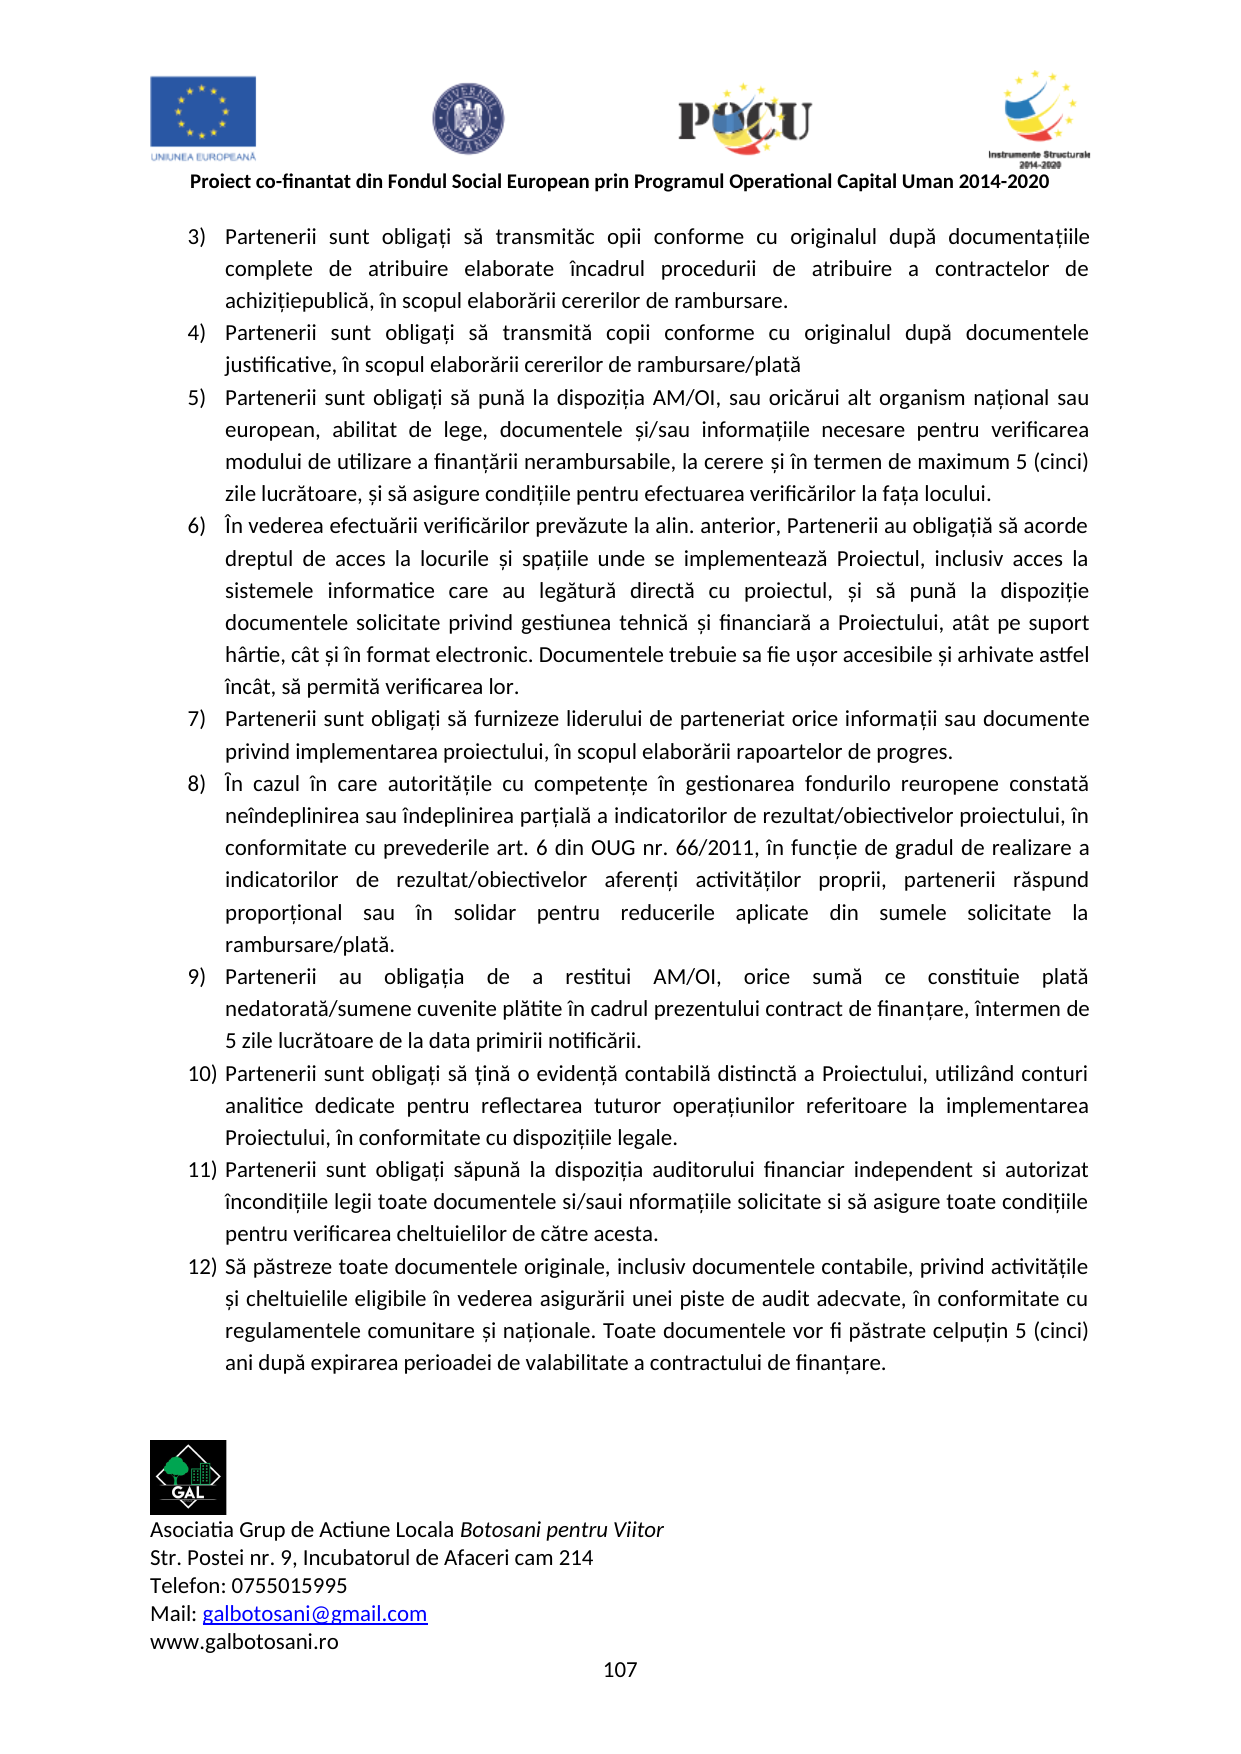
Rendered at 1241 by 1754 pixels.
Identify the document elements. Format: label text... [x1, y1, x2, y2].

list În vederea efectuării verificărilor prevăzute la alin. anterior, Partenerii au obligațiă să acorde dreptul de acces la locurile și spațiile unde se implementează Proiectul, inclusiv acces la sistemele informatice care au legătură directă cu proiectul, și să pună la dispoziție documentele solicitate privind gestiunea tehnică și financiară a Proiectului, atât pe suport hârtie, cât și în format electronic. Documentele trebuie sa fie ușor accesibile și arhivate astfel încât, să permită verificarea lor. [187, 511, 1090, 700]
picture [150, 1440, 227, 1515]
picture [150, 70, 1091, 169]
list Partenerii sunt obligați săpună la dispoziția auditorului financiar independent si autorizat încondițiile legii toate documentele si/saui nformațiile solicitate si să asigure toate condițiile pentru verificarea cheltuielilor de către acesta. [187, 1155, 1090, 1248]
list Partenerii sunt obligaţi să pună la dispoziția AM/OI, sau oricărui alt organism național sau european, abilitat de lege, documentele și/sau informațiile necesare pentru verificarea modului de utilizare a finanțării nerambursabile, la cerere și în termen de maximum 5 (cinci) zile lucrătoare, și să asigure condițiile pentru efectuarea verificărilor la fața locului. [187, 383, 1090, 507]
list Partenerii sunt obligaţi să furnizeze liderului de parteneriat orice informaţii sau documente privind implementarea proiectului, în scopul elaborării rapoartelor de progres. [187, 704, 1090, 765]
list Să păstreze toate documentele originale, inclusiv documentele contabile, privind activitățile și cheltuielile eligibile în vederea asigurării unei piste de audit adecvate, în conformitate cu regulamentele comunitare și naționale. Toate documentele vor fi păstrate celpuțin 5 (cinci) ani după expirarea perioadei de valabilitate a contractului de finanțare. [187, 1252, 1090, 1376]
list Partenerii au obligaţia de a restitui AM/OI, orice sumă ce constituie plată nedatorată/sumene cuvenite plătite în cadrul prezentului contract de finanţare, întermen de 5 zile lucrătoare de la data primirii notificării. [187, 962, 1090, 1054]
list Partenerii sunt obligaţi să transmită copii conforme cu originalul după documentele justificative, în scopul elaborării cererilor de rambursare/plată [187, 318, 1090, 378]
list Ȋn cazul în care autorităţile cu competenţe în gestionarea fondurilo reuropene constată neîndeplinirea sau îndeplinirea parţială a indicatorilor de rezultat/obiectivelor proiectului, în conformitate cu prevederile art. 6 din OUG nr. 66/2011, în funcţie de gradul de realizare a indicatorilor de rezultat/obiectivelor aferenți activităților proprii, partenerii răspund proporțional sau în solidar pentru reducerile aplicate din sumele solicitate la rambursare/plată. [187, 769, 1090, 958]
list Partenerii sunt obligaţi să transmităc opii conforme cu originalul după documentaţiile complete de atribuire elaborate încadrul procedurii de atribuire a contractelor de achiziţiepublică, în scopul elaborării cererilor de rambursare. [187, 222, 1090, 314]
list Partenerii sunt obligați să țină o evidență contabilă distinctă a Proiectului, utilizând conturi analitice dedicate pentru reflectarea tuturor operațiunilor referitoare la implementarea Proiectului, în conformitate cu dispozițiile legale. [187, 1059, 1090, 1151]
